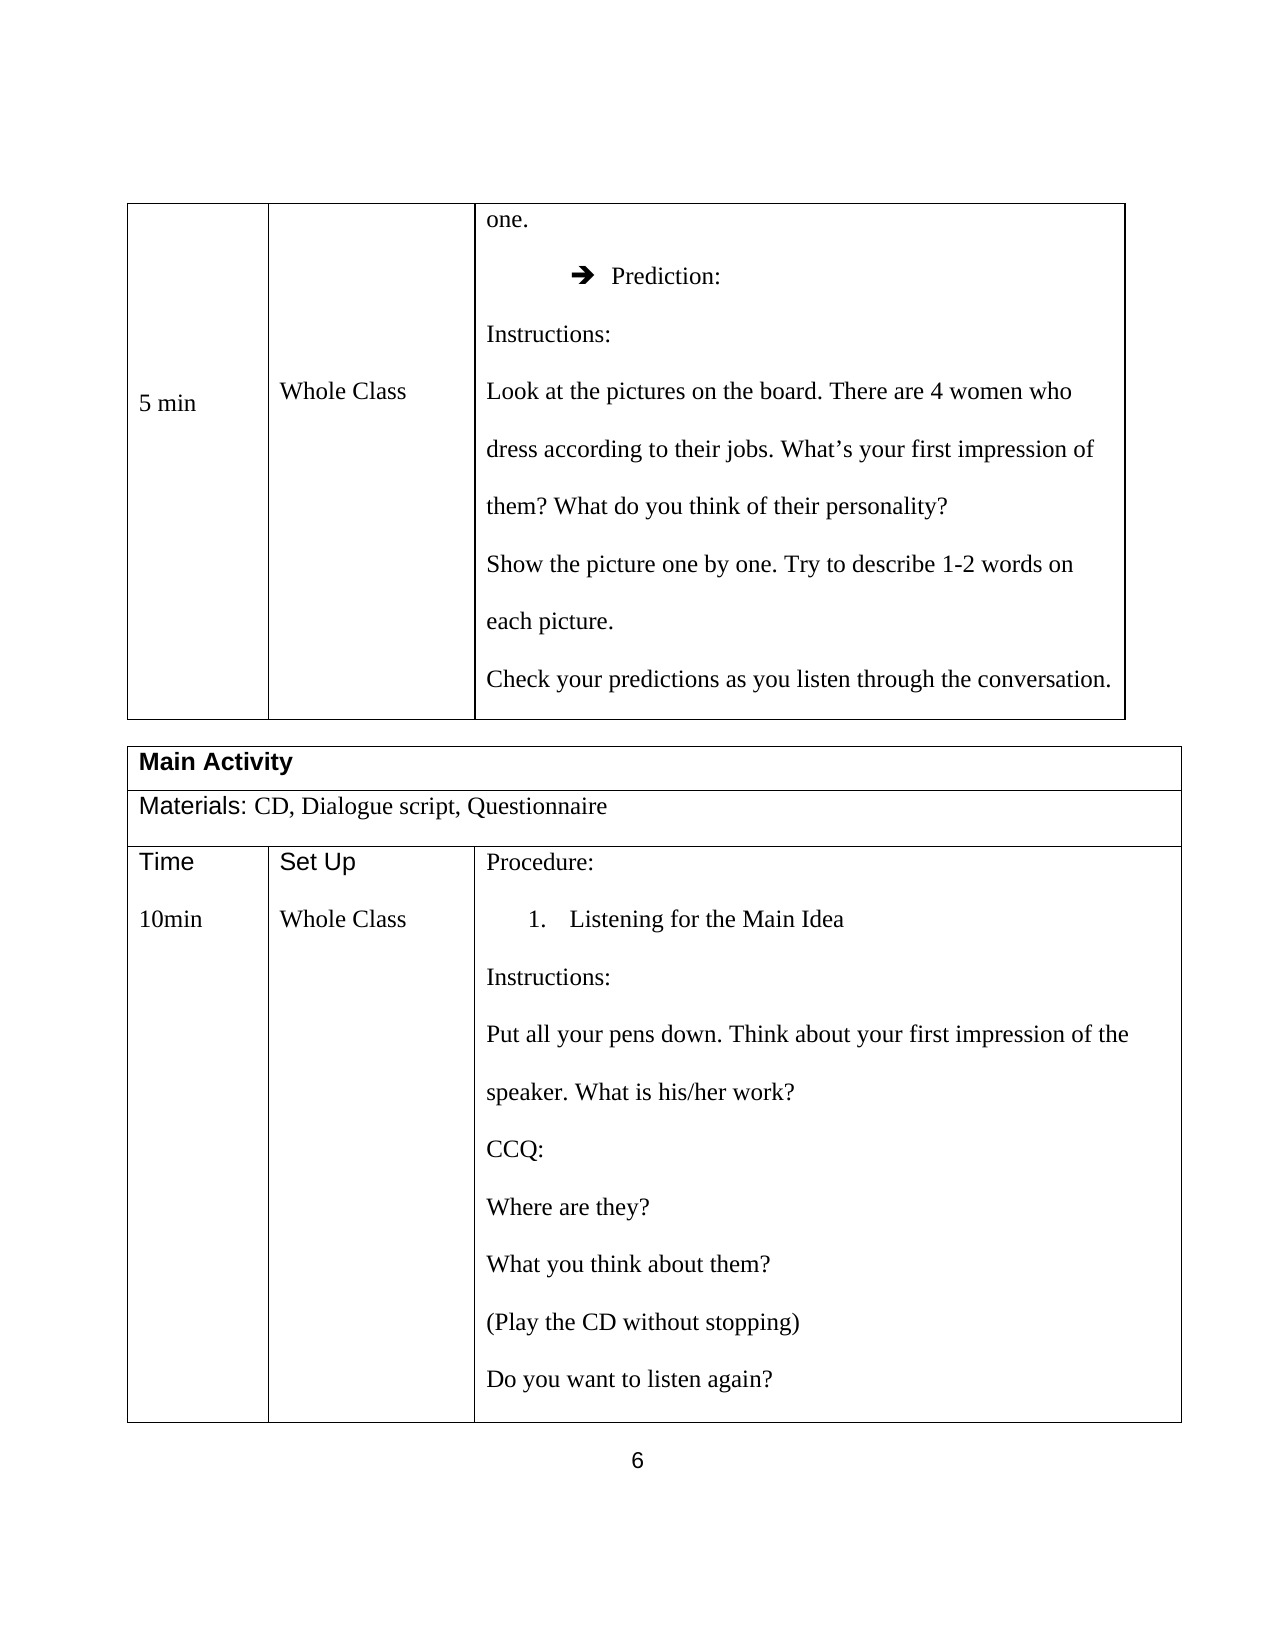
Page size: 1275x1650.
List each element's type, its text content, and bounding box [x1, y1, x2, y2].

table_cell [476, 204, 1124, 719]
table_header Main Activity [128, 747, 1181, 789]
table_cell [128, 204, 268, 719]
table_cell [128, 847, 268, 1422]
table_cell Materials: CD, Dialogue script, Questionnaire [128, 791, 1181, 846]
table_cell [475, 847, 1181, 1422]
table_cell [269, 204, 474, 719]
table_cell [269, 847, 474, 1422]
